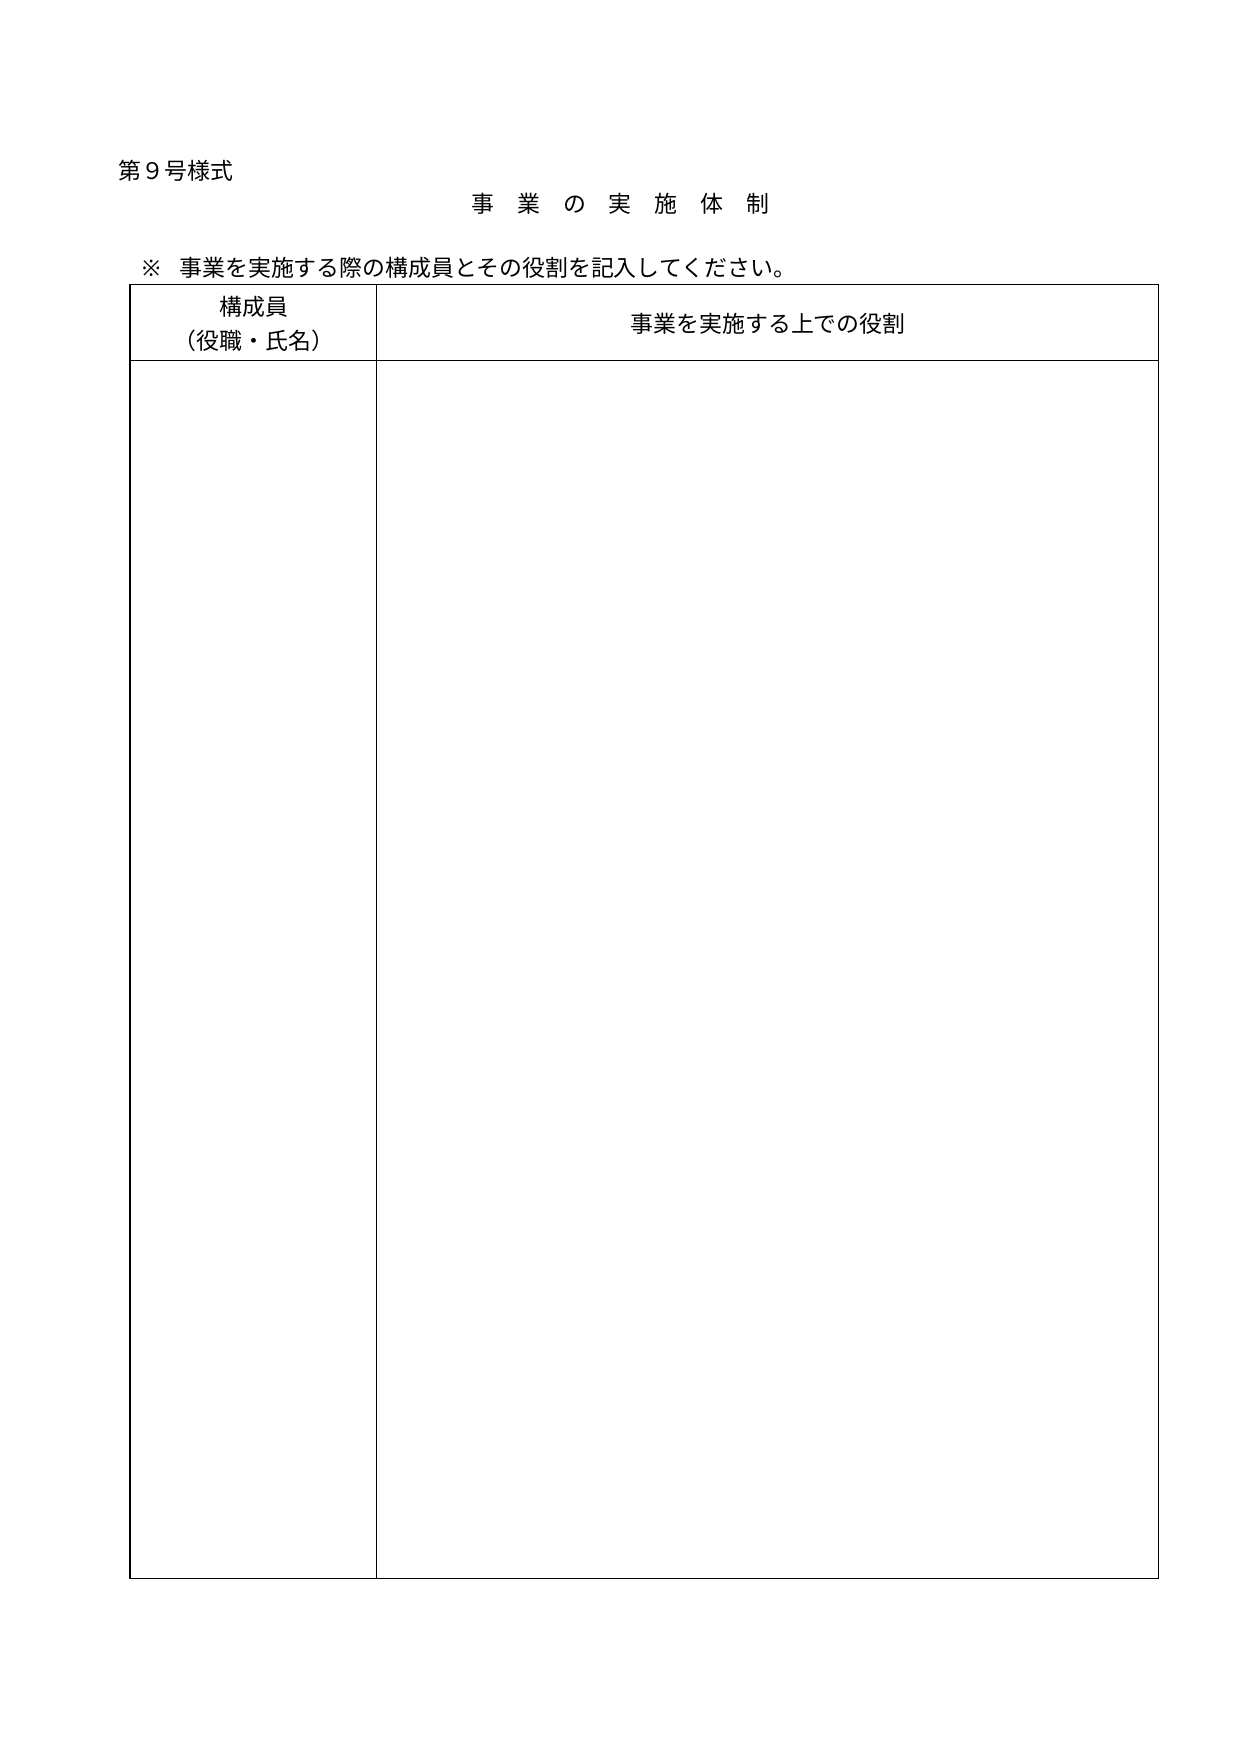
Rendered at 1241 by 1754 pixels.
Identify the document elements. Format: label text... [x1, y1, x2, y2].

table_header 事業を実施する上での役割 [377, 285, 1158, 360]
text 第９号様式 [118, 153, 1122, 186]
table_cell [131, 361, 376, 1578]
table_header 構成員 （役職・氏名） [131, 285, 376, 360]
text 事 業 の 実 施 体 制 [118, 186, 1122, 219]
table_cell [377, 361, 1158, 1578]
list 事業を実施する際の構成員とその役割を記入してください。 [142, 250, 1122, 284]
